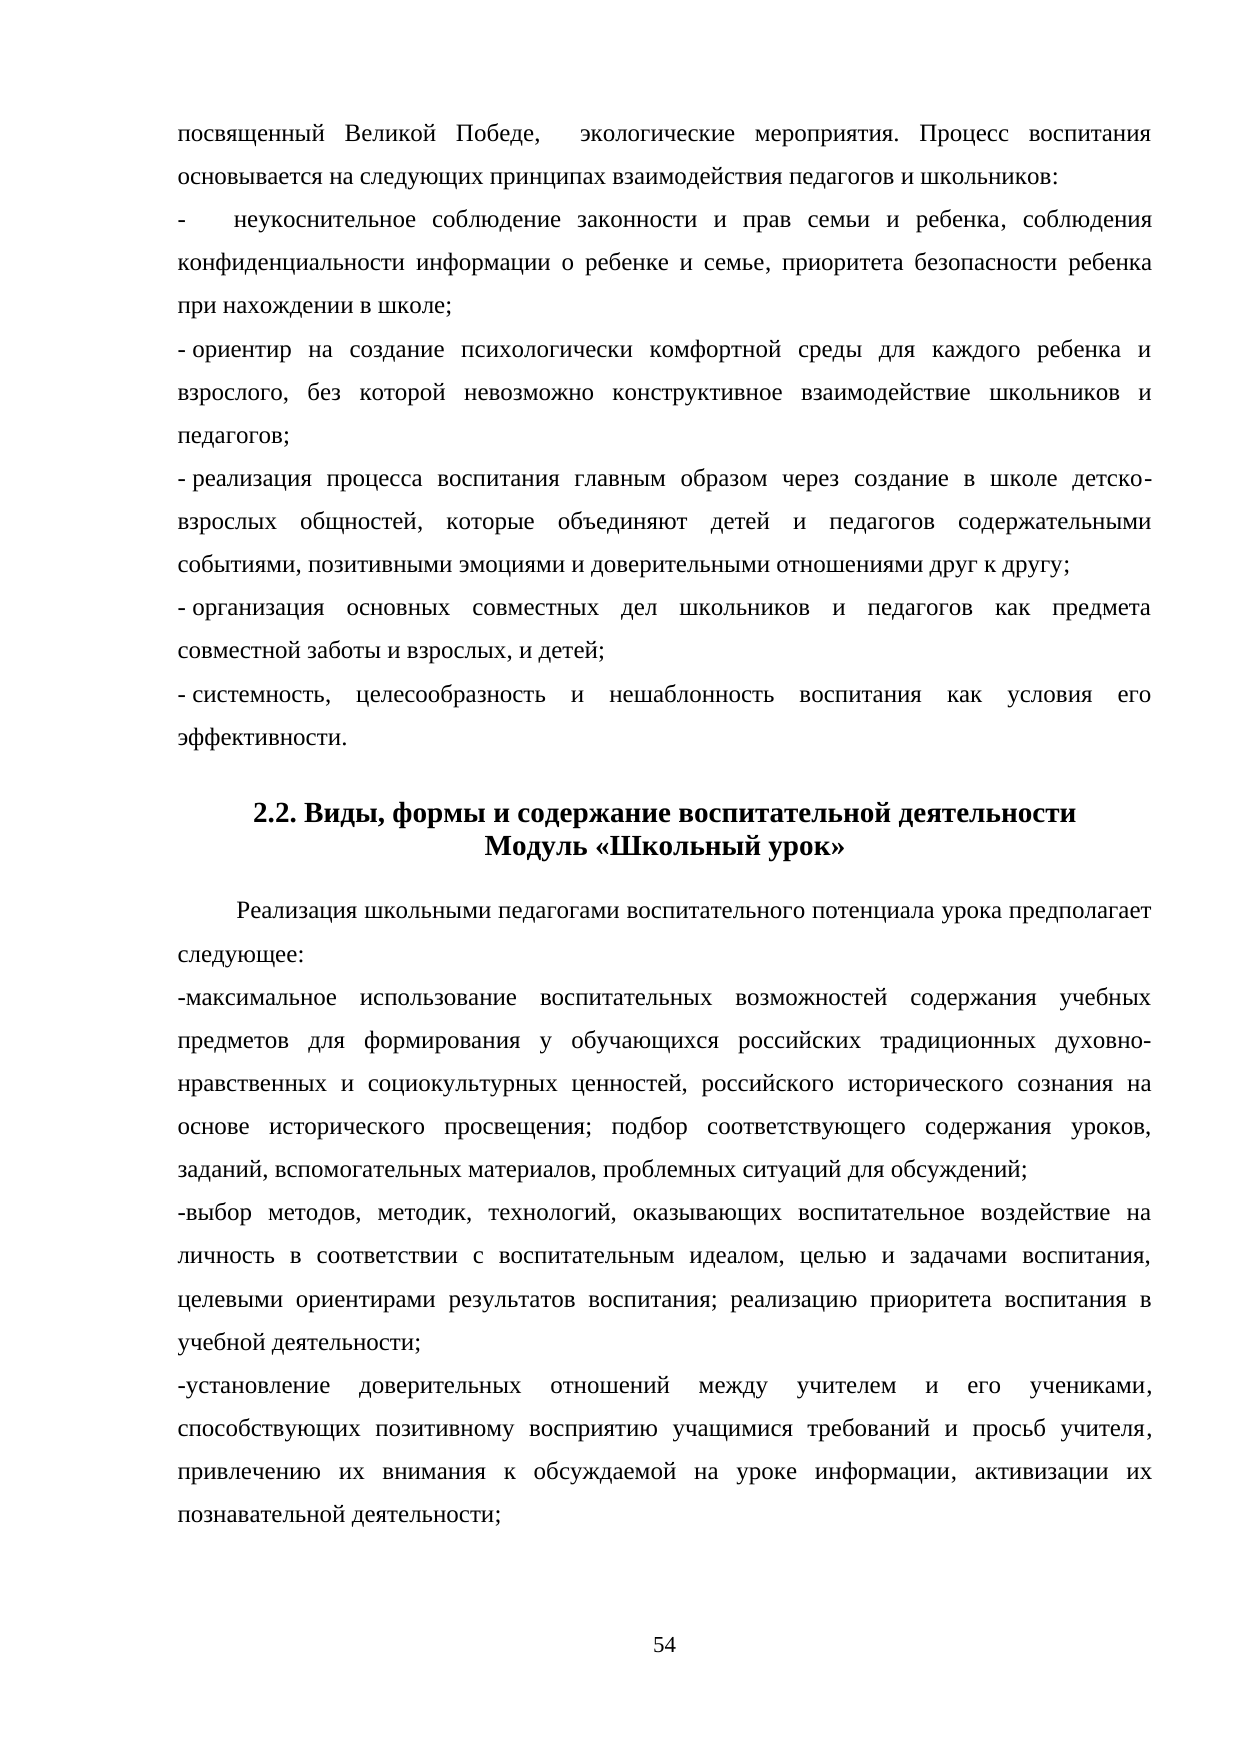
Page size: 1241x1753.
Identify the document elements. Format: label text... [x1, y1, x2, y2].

text -установление доверительных отношений между учителем и его учениками, способствующих позитивному восприятию учащимися требований и просьб учителя, привлечению их внимания к обсуждаемой на уроке информации, активизации их познавательной деятельности; [177, 1370, 1152, 1528]
text Модуль «Школьный урок» [177, 828, 1152, 862]
list системность, целесообразность и нешаблонность воспитания как условия его эффективности. [177, 679, 1152, 751]
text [177, 118, 1152, 190]
text - неукоснительное соблюдение законности и прав семьи и ребенка, соблюдения конфиденциальности информации о ребенке и семье, приоритета безопасности ребенка при нахождении в школе; [177, 204, 1152, 319]
text 2.2. Виды, формы и содержание воспитательной деятельности [177, 795, 1152, 828]
text Реализация школьными педагогами воспитательного потенциала урока предполагает следующее: [177, 896, 1152, 967]
list ориентир на создание психологически комфортной среды для каждого ребенка и взрослого, без которой невозможно конструктивное взаимодействие школьников и педагогов; [177, 334, 1152, 449]
text -выбор методов, методик, технологий, оказывающих воспитательное воздействие на личность в соответствии с воспитательным идеалом, целью и задачами воспитания, целевыми ориентирами результатов воспитания; реализацию приоритета воспитания в учебной деятельности; [177, 1197, 1152, 1356]
list реализация процесса воспитания главным образом через создание в школе детско-взрослых общностей, которые объединяют детей и педагогов содержательными событиями, позитивными эмоциями и доверительными отношениями друг к другу; [177, 463, 1152, 578]
text -максимальное использование воспитательных возможностей содержания учебных предметов для формирования у обучающихся российских традиционных духовно-нравственных и социокультурных ценностей, российского исторического сознания на основе исторического просвещения; подбор соответствующего содержания уроков, заданий, вспомогательных материалов, проблемных ситуаций для обсуждений; [177, 982, 1152, 1183]
list организация основных совместных дел школьников и педагогов как предмета совместной заботы и взрослых, и детей; [177, 592, 1152, 664]
